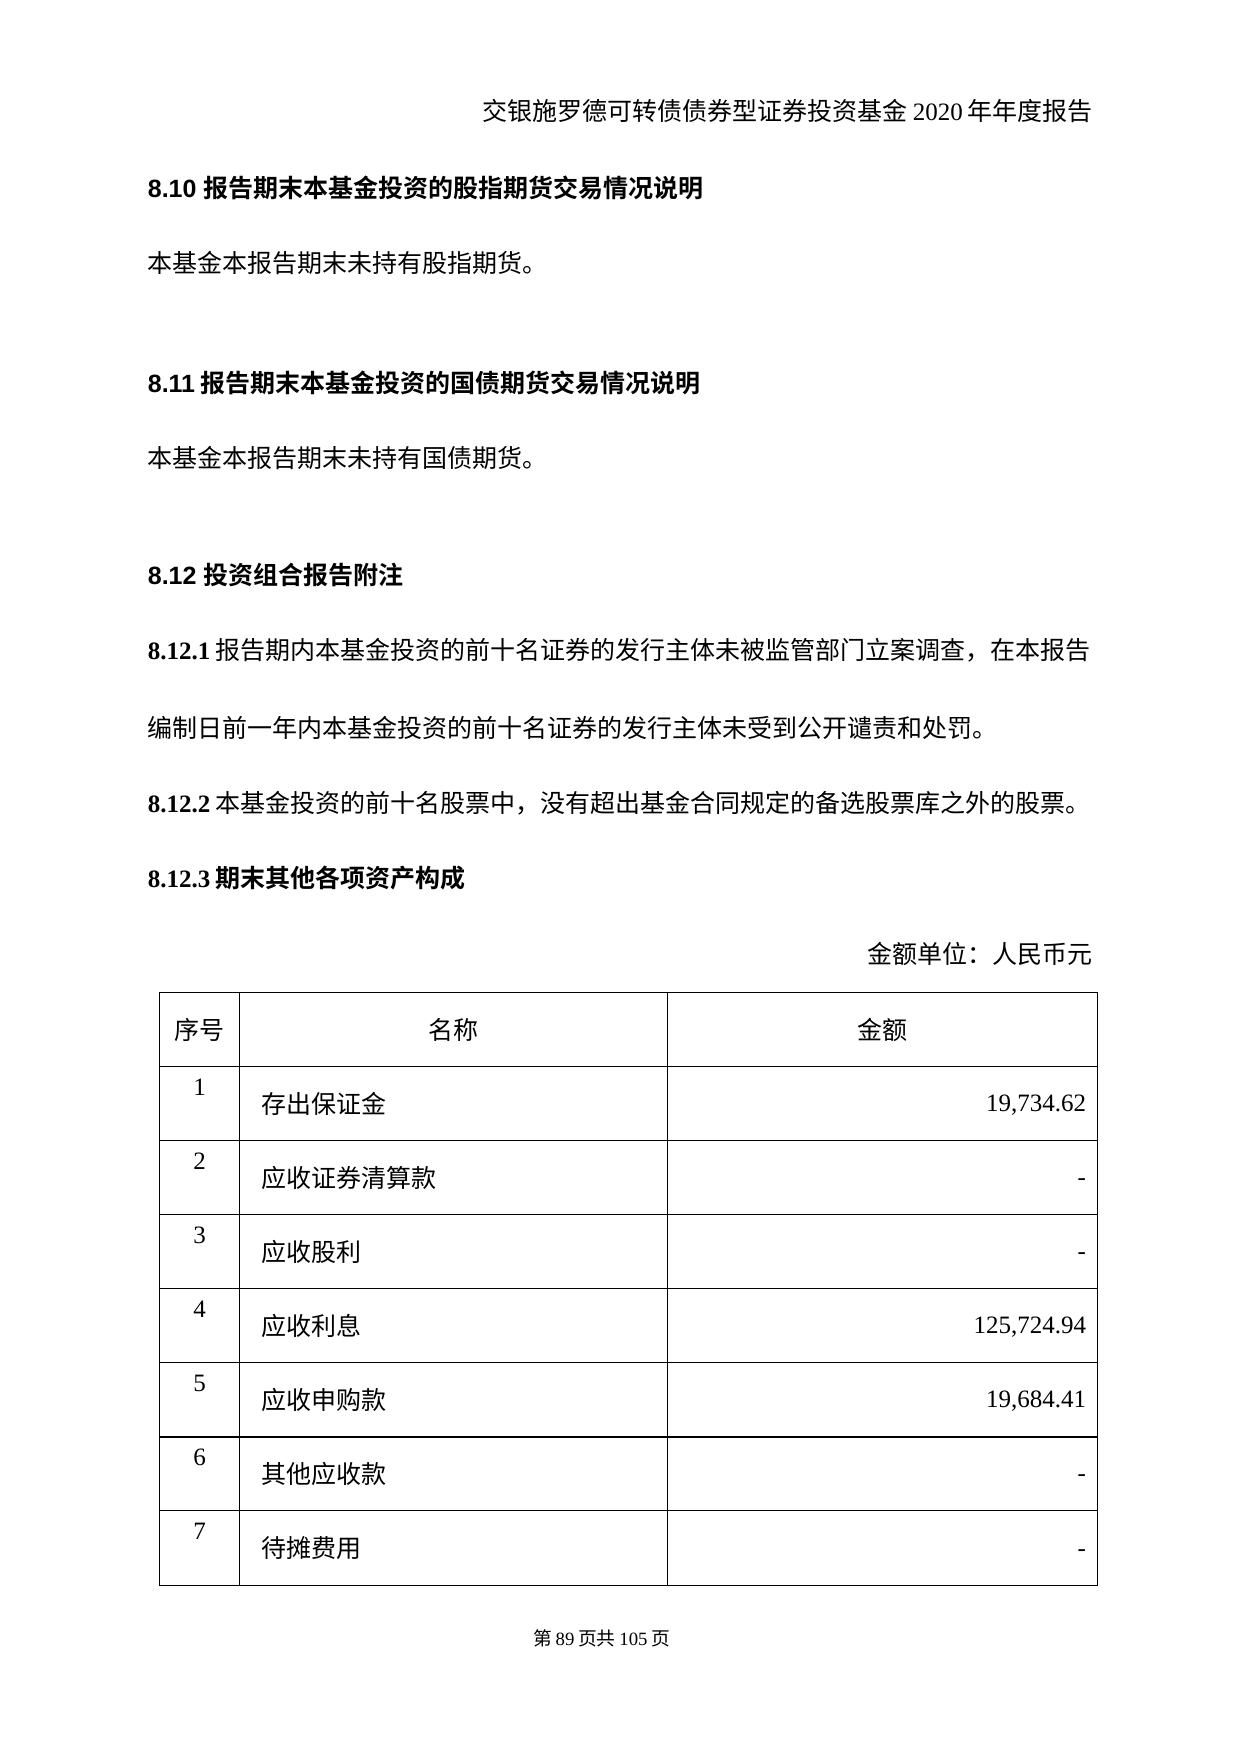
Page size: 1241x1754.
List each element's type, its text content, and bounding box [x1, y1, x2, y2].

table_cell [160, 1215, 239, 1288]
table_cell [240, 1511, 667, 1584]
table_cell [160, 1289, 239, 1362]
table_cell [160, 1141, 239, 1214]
subtitle 8.10 报告期末本基金投资的股指期货交易情况说明 [148, 154, 1092, 219]
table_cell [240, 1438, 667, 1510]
text 8.12.2本基金投资的前十名股票中，没有超出基金合同规定的备选股票库之外的股票。 [148, 769, 1092, 834]
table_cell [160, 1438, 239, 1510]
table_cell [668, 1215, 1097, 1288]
text 金额单位：人民币元 [149, 920, 1092, 985]
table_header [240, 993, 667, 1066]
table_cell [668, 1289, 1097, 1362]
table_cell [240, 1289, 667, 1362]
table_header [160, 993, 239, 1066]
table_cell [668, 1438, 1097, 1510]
text 8.12.3期末其他各项资产构成 [148, 844, 1092, 909]
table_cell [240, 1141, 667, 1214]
subtitle 8.11报告期末本基金投资的国债期货交易情况说明 [148, 349, 1092, 414]
text 8.12.1报告期内本基金投资的前十名证券的发行主体未被监管部门立案调查，在本报告编制日前一年内本基金投资的前十名证券的发行主体未受到公开谴责和处罚。 [148, 616, 1092, 759]
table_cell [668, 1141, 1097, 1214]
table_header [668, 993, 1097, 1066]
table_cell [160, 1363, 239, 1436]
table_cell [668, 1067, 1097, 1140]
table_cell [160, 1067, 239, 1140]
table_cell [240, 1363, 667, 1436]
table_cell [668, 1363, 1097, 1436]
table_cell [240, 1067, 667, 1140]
subtitle 8.12 投资组合报告附注 [148, 541, 1092, 606]
text 本基金本报告期末未持有国债期货。 [148, 424, 1092, 489]
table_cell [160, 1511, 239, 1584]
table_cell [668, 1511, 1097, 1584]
text 本基金本报告期末未持有股指期货。 [148, 229, 1092, 294]
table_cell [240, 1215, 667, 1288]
